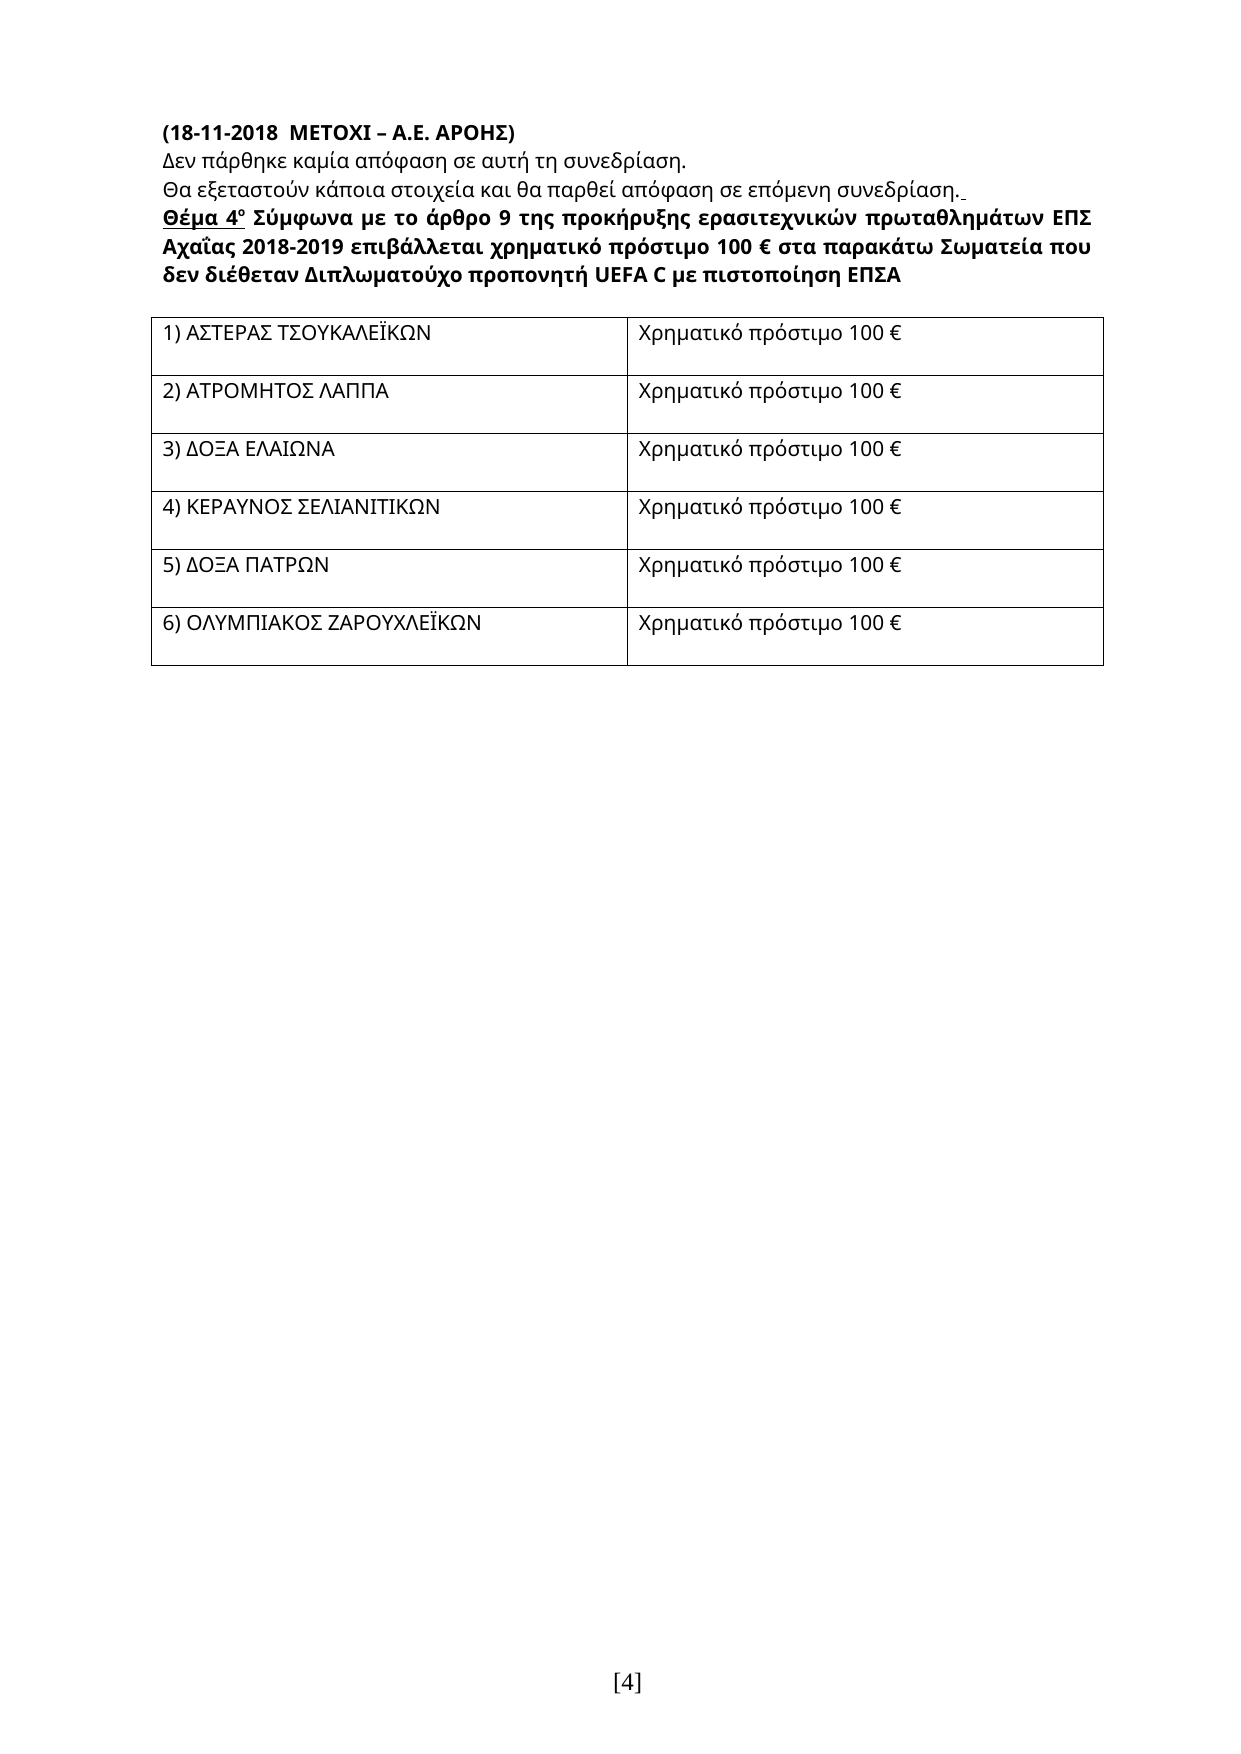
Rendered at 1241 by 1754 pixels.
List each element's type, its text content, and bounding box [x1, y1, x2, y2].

table_cell Χρηματικό πρόστιμο 100 € [628, 550, 1103, 607]
text Θέμα 4ο Σύμφωνα με το άρθρο 9 της προκήρυξης ερασιτεχνικών πρωταθλημάτων ΕΠΣ Αχαΐας 2018-2019 επιβάλλεται χρηματικό πρόστιμο 100 € στα παρακάτω Σωματεία που δεν διέθεταν Διπλωματούχο προπονητή UEFA C με πιστοποίηση ΕΠΣΑ [162, 203, 1092, 289]
table_cell Χρηματικό πρόστιμο 100 € [628, 376, 1103, 433]
table_header 1) ΑΣΤΕΡΑΣ ΤΣΟΥΚΑΛΕΪΚΩΝ [152, 318, 627, 375]
table_cell 3) ΔΟΞΑ ΕΛΑΙΩΝΑ [152, 434, 627, 491]
table_cell 2) ΑΤΡΟΜΗΤΟΣ ΛΑΠΠΑ [152, 376, 627, 433]
text (18-11-2018 ΜΕΤΟΧΙ – Α.Ε. ΑΡΟΗΣ) [162, 118, 1092, 147]
table_cell Χρηματικό πρόστιμο 100 € [628, 608, 1103, 665]
table_cell 6) ΟΛΥΜΠΙΑΚΟΣ ΖΑΡΟΥΧΛΕΪΚΩΝ [152, 608, 627, 665]
table_cell Χρηματικό πρόστιμο 100 € [628, 434, 1103, 491]
text Δεν πάρθηκε καμία απόφαση σε αυτή τη συνεδρίαση. [162, 147, 1092, 175]
table_cell Χρηματικό πρόστιμο 100 € [628, 492, 1103, 549]
table_header Χρηματικό πρόστιμο 100 € [628, 318, 1103, 375]
table_cell 5) ΔΟΞΑ ΠΑΤΡΩΝ [152, 550, 627, 607]
table_cell 4) ΚΕΡΑΥΝΟΣ ΣΕΛΙΑΝΙΤΙΚΩΝ [152, 492, 627, 549]
text Θα εξεταστούν κάποια στοιχεία και θα παρθεί απόφαση σε επόμενη συνεδρίαση. [162, 175, 1092, 203]
